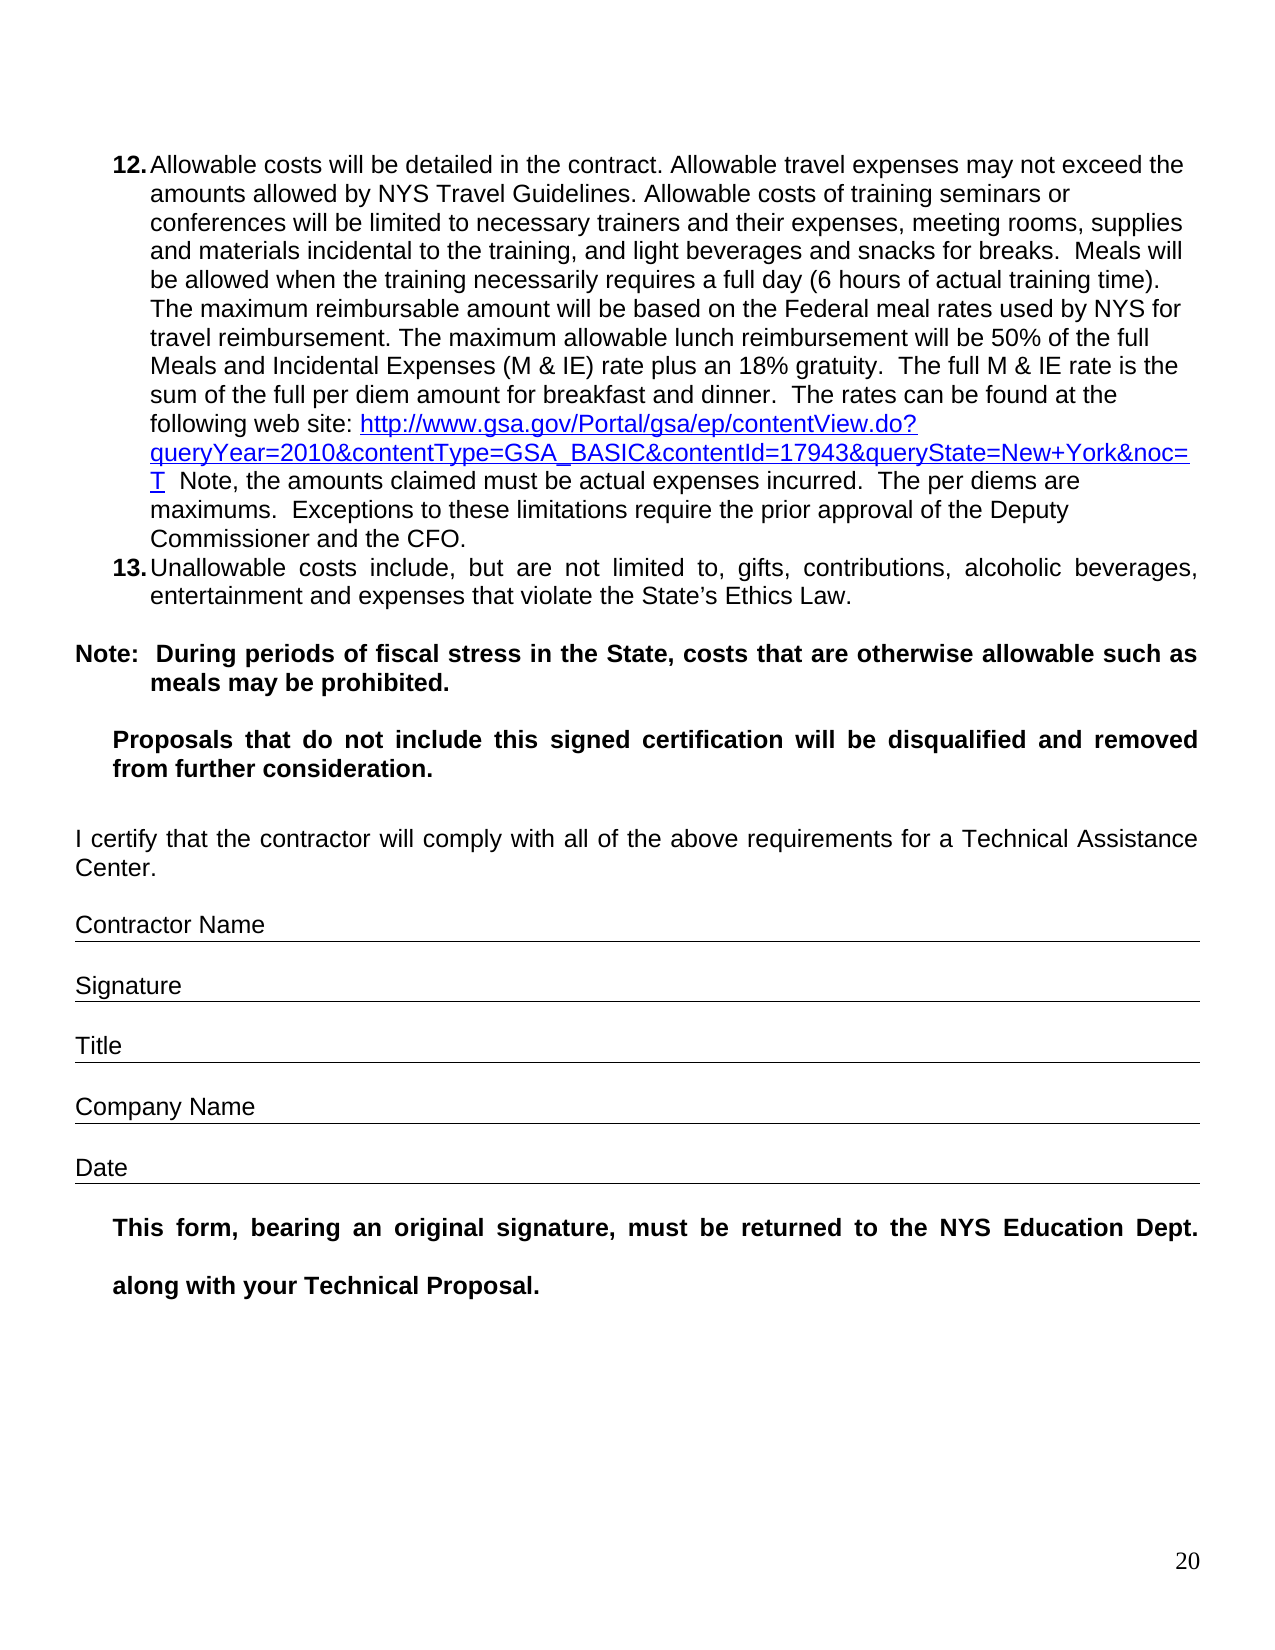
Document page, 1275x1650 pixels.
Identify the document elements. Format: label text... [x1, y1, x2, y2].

text Company Name [75, 1092, 1200, 1123]
text Date [75, 1152, 1200, 1183]
text Note: During periods of fiscal stress in the State, costs that are otherwise allowable such as meals may be prohibited. [75, 639, 1200, 696]
text Contractor Name [75, 910, 1200, 941]
text Title [75, 1031, 1200, 1062]
list Allowable costs will be detailed in the contract. Allowable travel expenses may not exceed the amounts allowed by NYS Travel Guidelines. Allowable costs of training seminars or conferences will be limited to necessary trainers and their expenses, meeting rooms, supplies and materials incidental to the training, and light beverages and snacks for breaks. Meals will be allowed when the training necessarily requires a full day (6 hours of actual training time). The maximum reimbursable amount will be based on the Federal meal rates used by NYS for travel reimbursement. The maximum allowable lunch reimbursement will be 50% of the full Meals and Incidental Expenses (M & IE) rate plus an 18% gratuity. The full M & IE rate is the sum of the full per diem amount for breakfast and dinner. The rates can be found at the following web site: http://www.gsa.gov/Portal/gsa/ep/contentView.do?queryYear=2010&contentType=GSA_BASIC&contentId=17943&queryState=New+York&noc=T Note, the amounts claimed must be actual expenses incurred. The per diems are maximums. Exceptions to these limitations require the prior approval of the Deputy Commissioner and the CFO. [112, 150, 1200, 552]
list Unallowable costs include, but are not limited to, gifts, contributions, alcoholic beverages, entertainment and expenses that violate the State’s Ethics Law. [112, 552, 1200, 610]
text Signature [75, 971, 1200, 1001]
text This form, bearing an original signature, must be returned to the NYS Education Dept. along with your Technical Proposal. [112, 1213, 1200, 1299]
text Proposals that do not include this signed certification will be disqualified and removed from further consideration. [112, 725, 1200, 782]
text I certify that the contractor will comply with all of the above requirements for a . [75, 824, 1200, 881]
